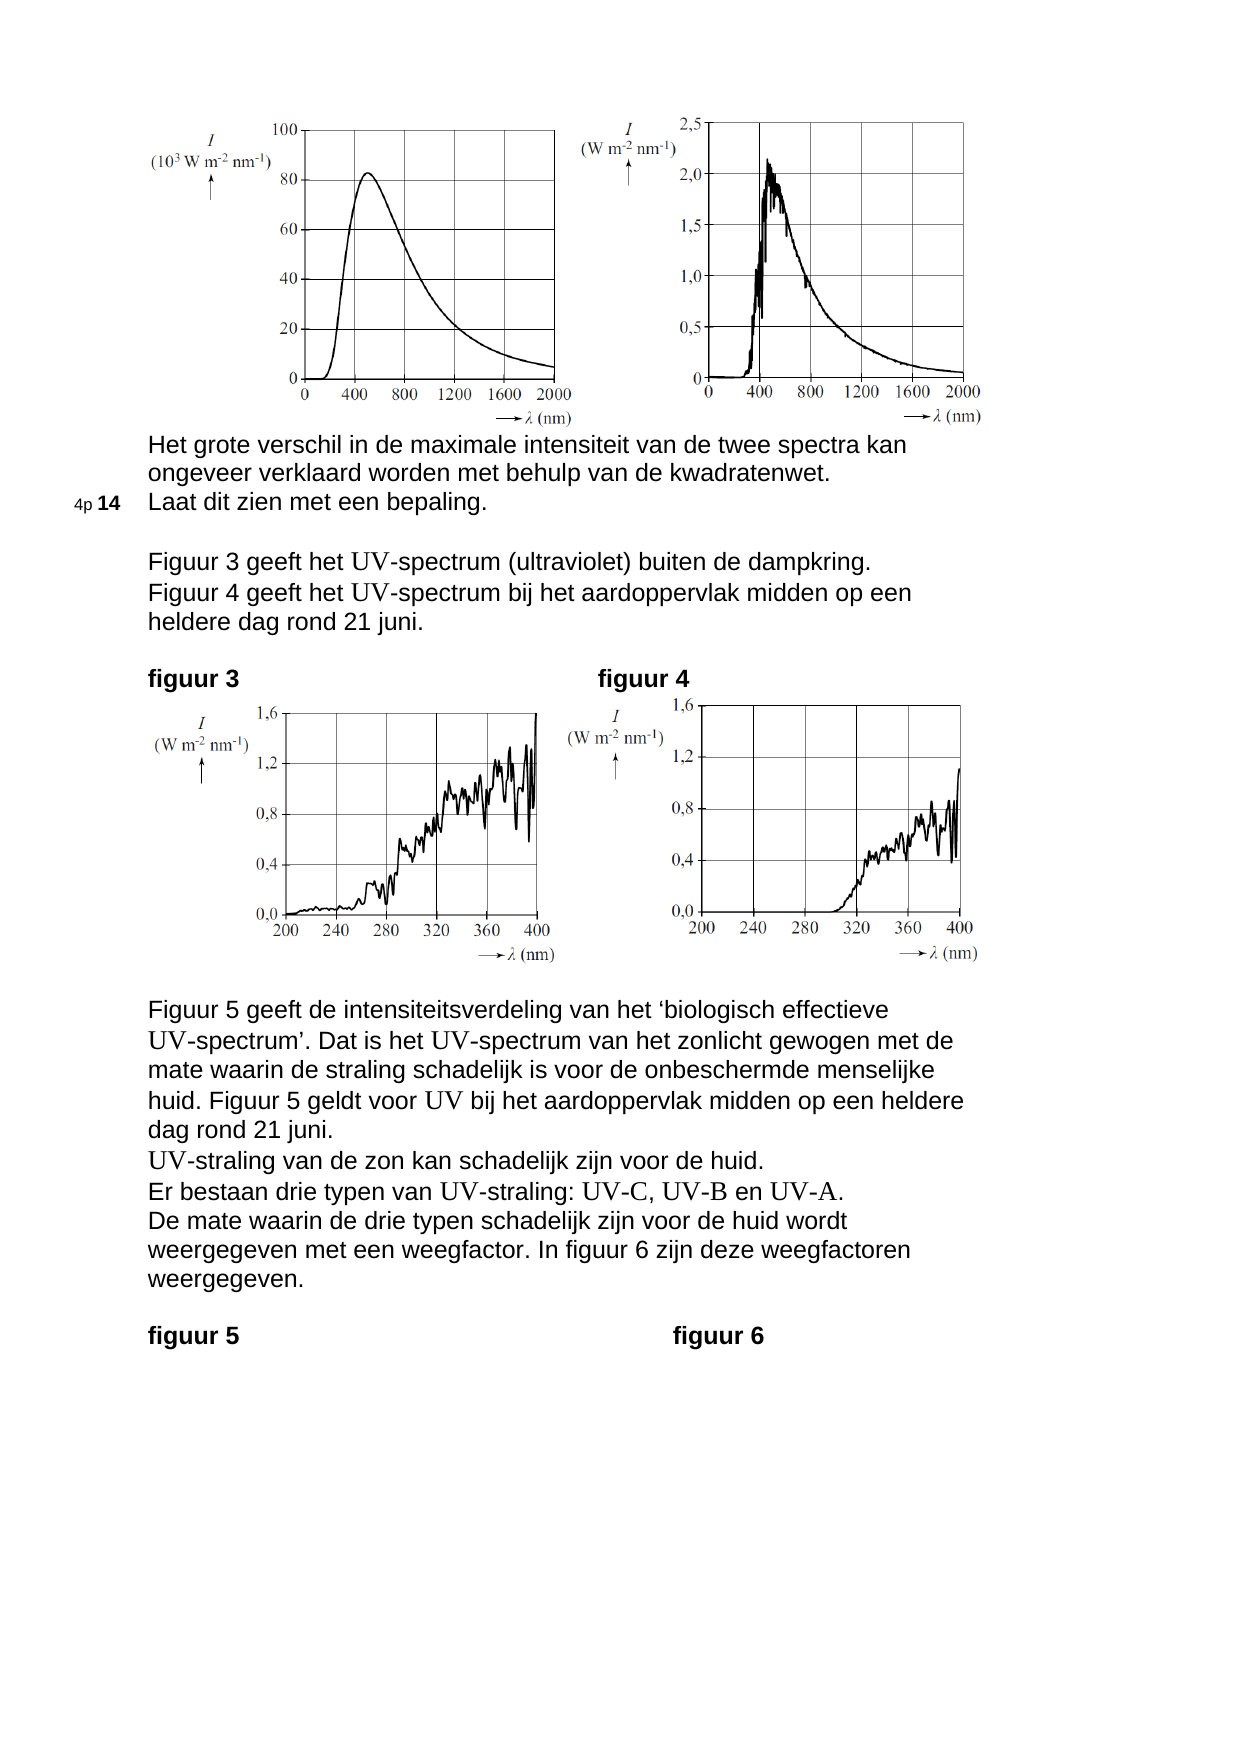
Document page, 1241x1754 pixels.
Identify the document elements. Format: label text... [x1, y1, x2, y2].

text figuur 5 figuur 6 [148, 1321, 1142, 1350]
text Figuur 4 geeft het UV-spectrum bij het aardoppervlak midden op een [148, 576, 1142, 607]
text De mate waarin de drie typen schadelijk zijn voor de huid wordt [148, 1206, 1142, 1235]
text UV-spectrum’. Dat is het UV-spectrum van het zonlicht gewogen met de [148, 1024, 1142, 1055]
text Figuur 3 geeft het UV-spectrum (ultraviolet) buiten de dampkring. [148, 545, 1142, 576]
list 4p 14 Laat dit zien met een bepaling. [74, 487, 1142, 516]
picture [147, 112, 986, 430]
text heldere dag rond 21 juni. [148, 607, 1142, 636]
text huid. Figuur 5 geldt voor UV bij het aardoppervlak midden op een heldere [148, 1084, 1142, 1115]
text mate waarin de straling schadelijk is voor de onbeschermde menselijke [148, 1055, 1142, 1084]
text figuur 3 figuur 4 [148, 664, 1142, 693]
text ongeveer verklaard worden met behulp van de kwadratenwet. [148, 458, 1142, 487]
text weergegeven met een weegfactor. In figuur 6 zijn deze weegfactoren [148, 1235, 1142, 1264]
text Het grote verschil in de maximale intensiteit van de twee spectra kan [148, 430, 1142, 458]
text UV-straling van de zon kan schadelijk zijn voor de huid. [148, 1144, 1142, 1175]
text dag rond 21 juni. [148, 1115, 1142, 1144]
picture [147, 693, 984, 967]
text weergegeven. [148, 1264, 1142, 1292]
text Figuur 5 geeft de intensiteitsverdeling van het ‘biologisch effectieve [148, 995, 1142, 1024]
text Er bestaan drie typen van UV-straling: UV-C, UV-B en UV-A. [148, 1175, 1142, 1206]
